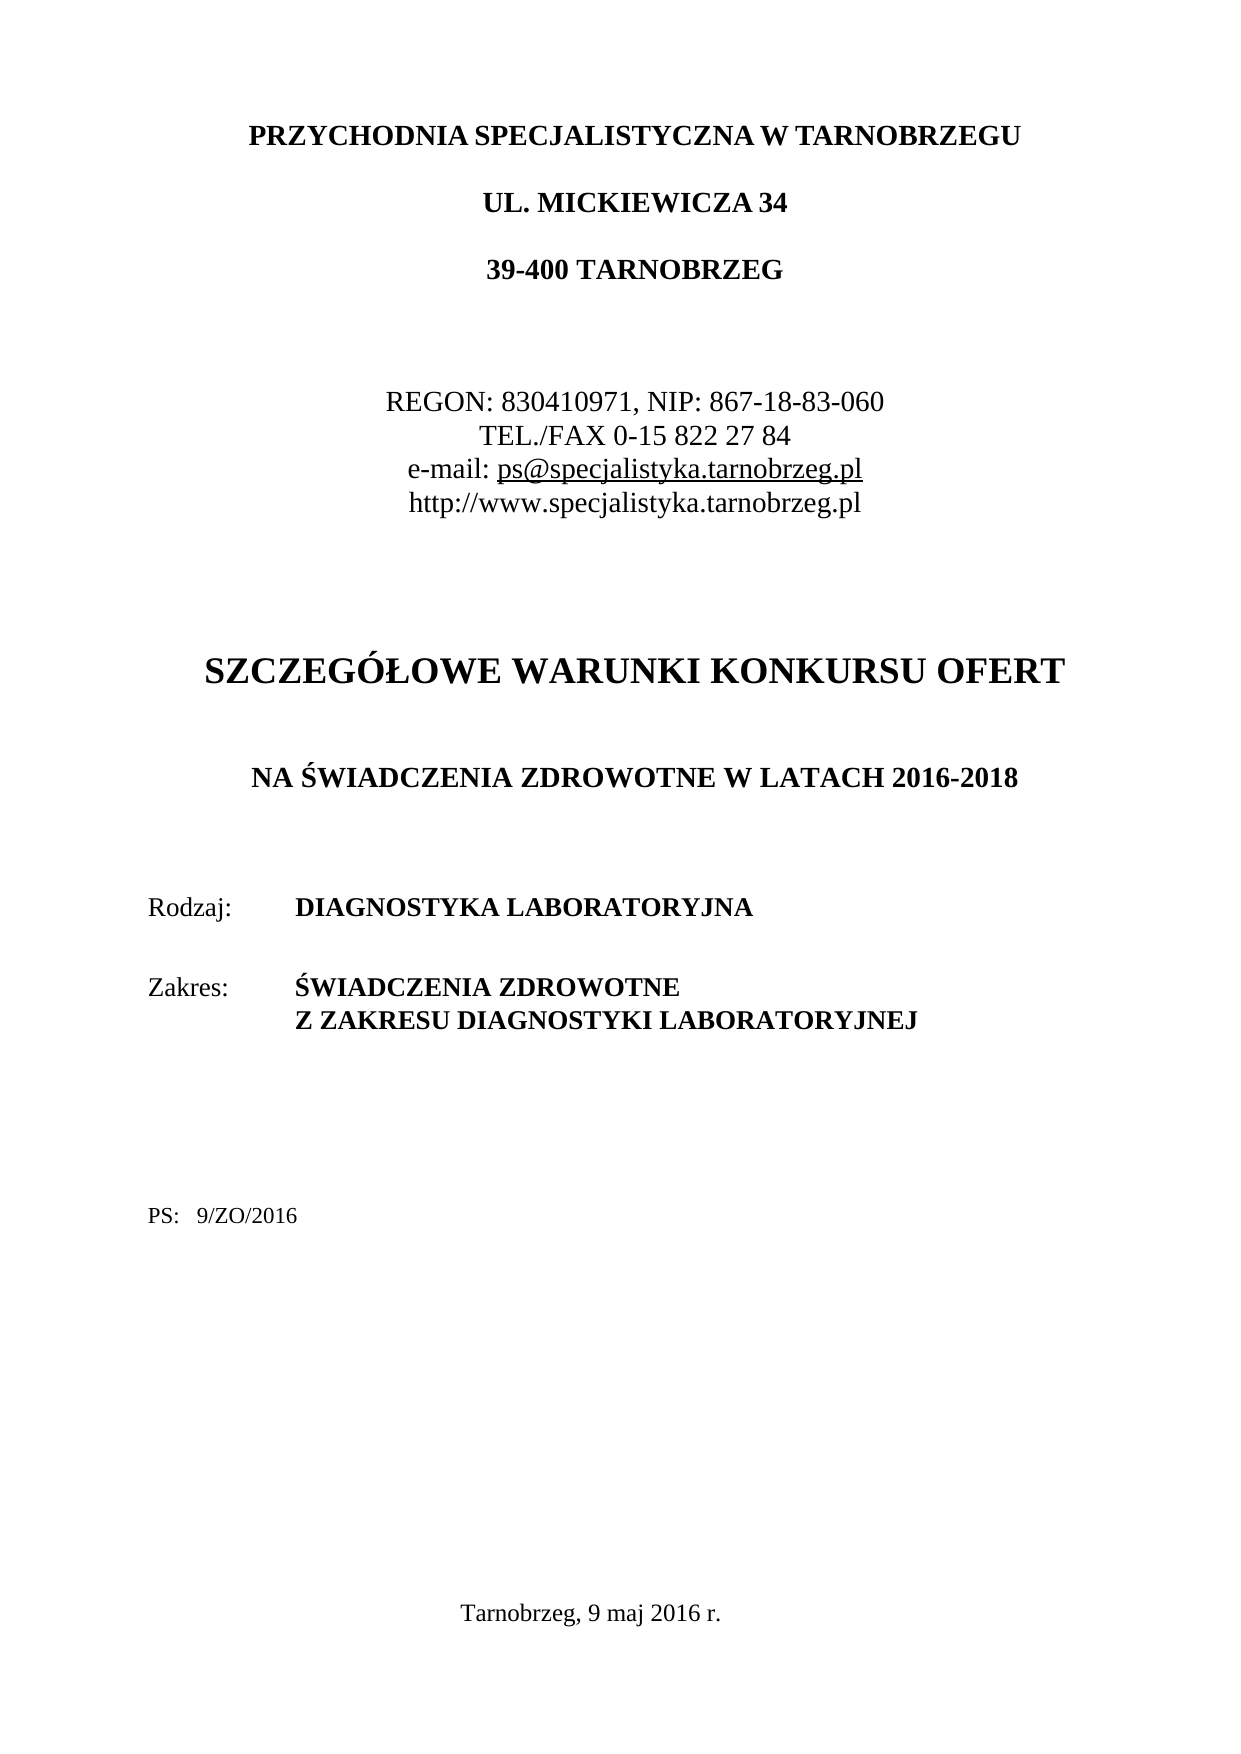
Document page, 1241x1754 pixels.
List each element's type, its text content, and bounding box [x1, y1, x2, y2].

text 39-400 TARNOBRZEG [148, 252, 1122, 286]
text http://www.specjalistyka.tarnobrzeg.pl [148, 485, 1122, 518]
text Rodzaj: DIAGNOSTYKA LABORATORYJNA [148, 892, 1122, 923]
text PS: 9/ZO/2016 [148, 1202, 1122, 1229]
text Tarnobrzeg, 9 maj 2016 r. [460, 1598, 1122, 1627]
text PRZYCHODNIA SPECJALISTYCZNA W TARNOBRZEGU [148, 118, 1122, 152]
text SZCZEGÓŁOWE WARUNKI KONKURSU OFERT [148, 648, 1122, 691]
text Zakres: ŚWIADCZENIA ZDROWOTNE Z ZAKRESU DIAGNOSTYKI LABORATORYJNEJ [148, 971, 1122, 1035]
text UL. MICKIEWICZA 34 [148, 185, 1122, 219]
text NA ŚWIADCZENIA ZDROWOTNE W LATACH 2016-2018 [148, 760, 1122, 794]
text e-mail: ps@specjalistyka.tarnobrzeg.pl [148, 451, 1122, 485]
text TEL./FAX 0-15 822 27 84 [148, 418, 1122, 451]
text REGON: 830410971, NIP: 867-18-83-060 [148, 384, 1122, 418]
